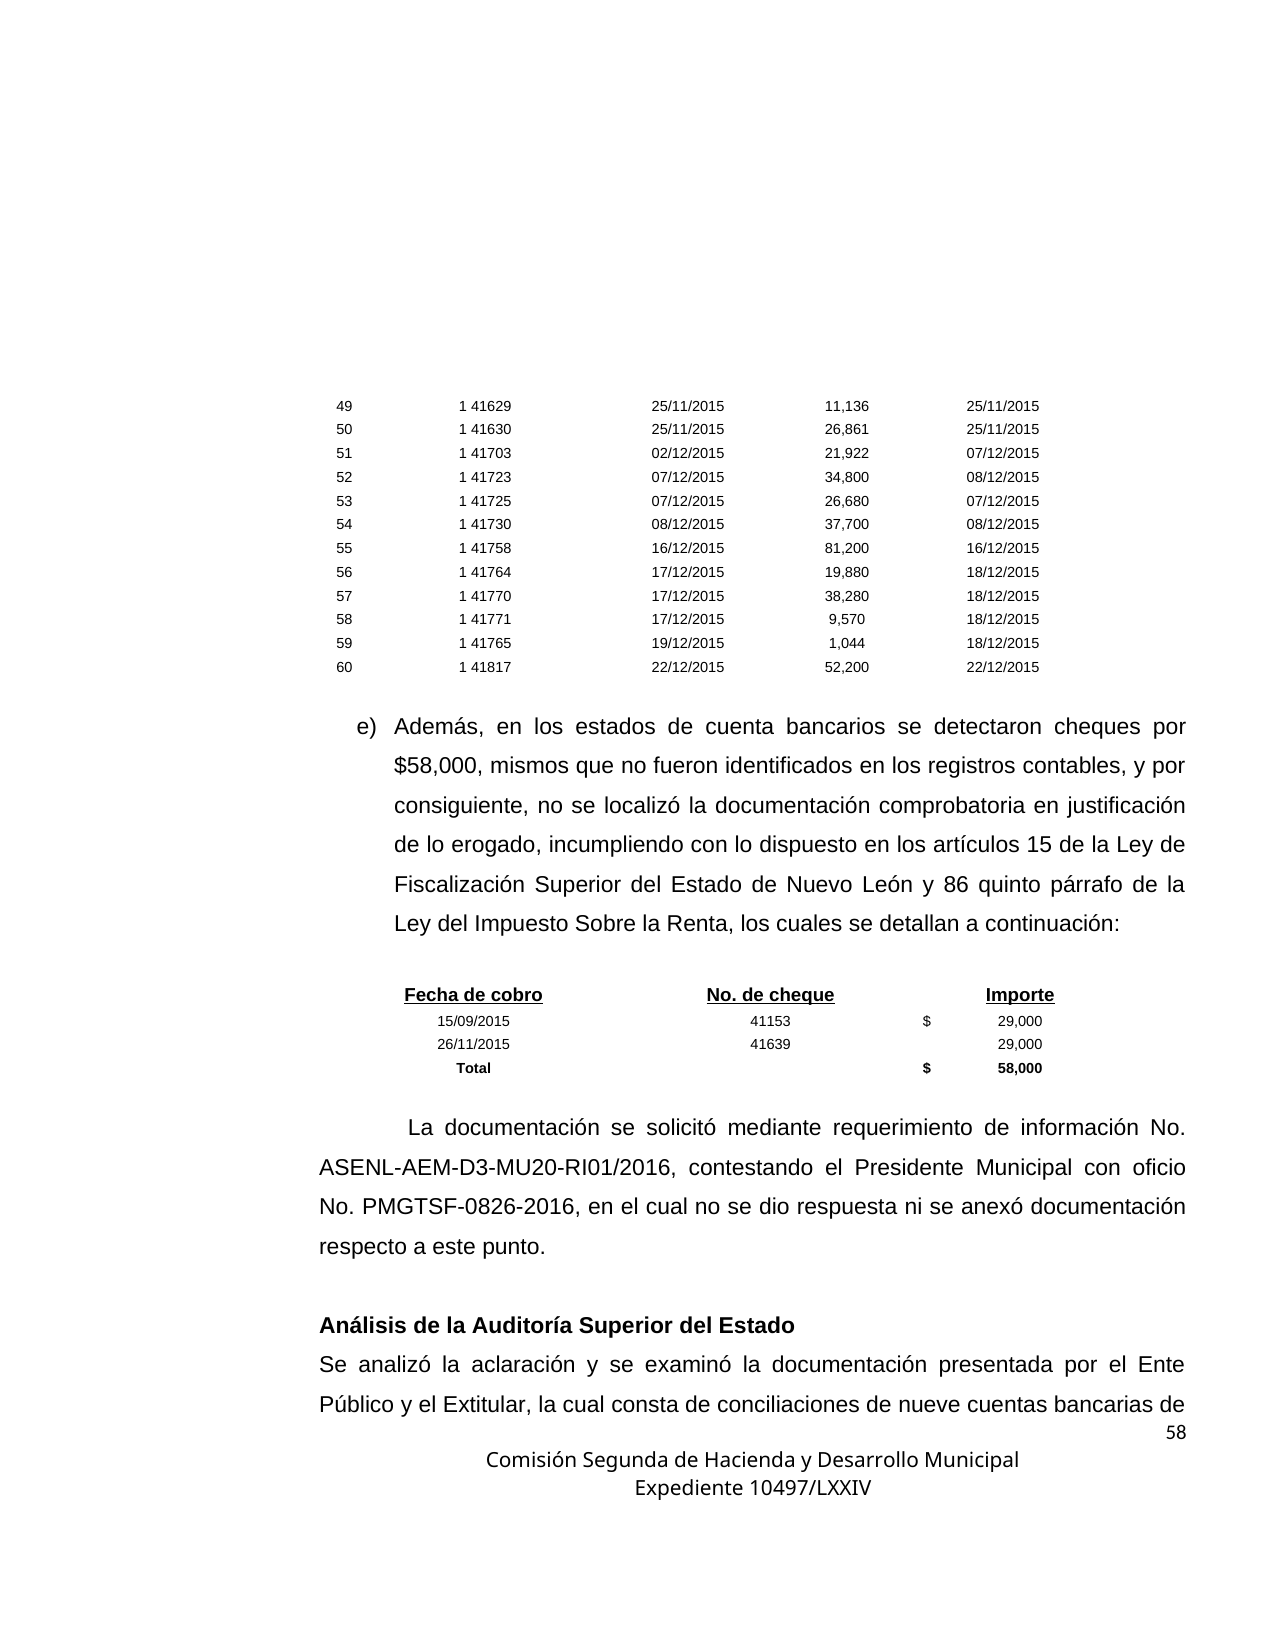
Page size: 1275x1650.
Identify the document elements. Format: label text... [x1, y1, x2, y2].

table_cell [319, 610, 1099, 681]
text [319, 1351, 1186, 1417]
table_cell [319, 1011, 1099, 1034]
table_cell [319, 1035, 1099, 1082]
list Además, en los estados de cuenta bancarios se detectaron cheques por $58,000, mismos que no fueron identificados en los registros contables, y por consiguiente, no se localizó la documentación comprobatoria en justificación de lo erogado, incumpliendo con lo dispuesto en los artículos 15 de la Ley de Fiscalización Superior del Estado de Nuevo León y 86 quinto párrafo de la Ley del Impuesto Sobre la Renta, los cuales se detallan a continuación: [356, 713, 1186, 937]
text La documentación se solicitó mediante requerimiento de información No. ASENL-AEM-D3-MU20-RI01/2016, contestando el Presidente Municipal con oficio No. PMGTSF-0826-2016, en el cual no se dio respuesta ni se anexó documentación respecto a este punto. [319, 1114, 1186, 1259]
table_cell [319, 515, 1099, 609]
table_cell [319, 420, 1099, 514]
text Análisis de la Auditoría Superior del Estado [319, 1312, 1186, 1338]
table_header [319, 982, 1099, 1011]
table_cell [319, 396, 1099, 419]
